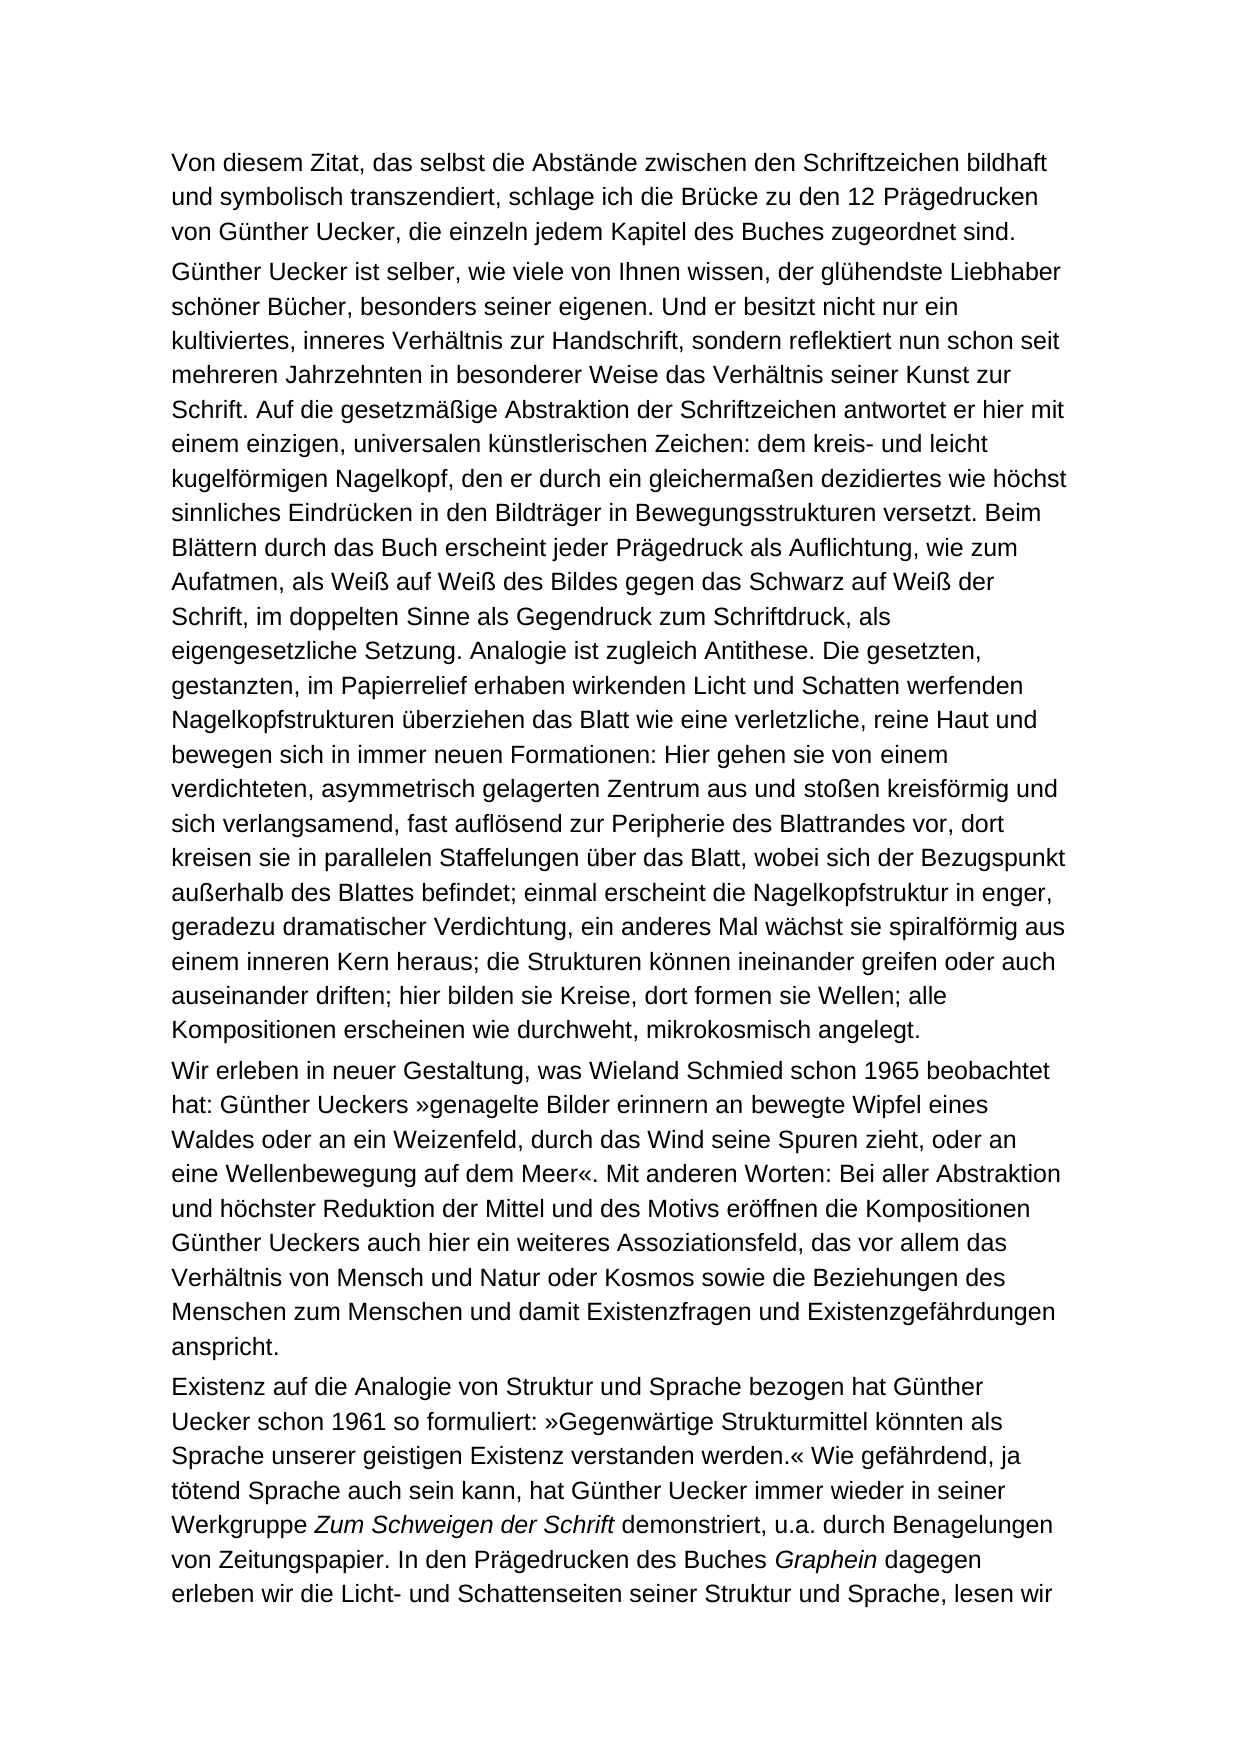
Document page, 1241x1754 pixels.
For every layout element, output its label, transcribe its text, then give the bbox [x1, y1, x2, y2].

text Günther Uecker ist selber, wie viele von Ihnen wissen, der glühendste Liebhaber schöner Bücher, besonders seiner eigenen. Und er besitzt nicht nur ein kultiviertes, inneres Verhältnis zur Handschrift, sondern reflektiert nun schon seit mehreren Jahrzehnten in besonderer Weise das Verhältnis seiner Kunst zur Schrift. Auf die gesetzmäßige Abstraktion der Schriftzeichen antwortet er hier mit einem einzigen, universalen künstlerischen Zeichen: dem kreis- und leicht kugelförmigen Nagelkopf, den er durch ein gleichermaßen dezidiertes wie höchst sinnliches Eindrücken in den Bildträger in Bewegungsstrukturen versetzt. Beim Blättern durch das Buch erscheint jeder Prägedruck als Auflichtung, wie zum Aufatmen, als Weiß auf Weiß des Bildes gegen das Schwarz auf Weiß der Schrift, im doppelten Sinne als Gegendruck zum Schriftdruck, als eigengesetzliche Setzung. Analogie ist zugleich Antithese. Die gesetzten, gestanzten, im Papierrelief erhaben wirkenden Licht und Schatten werfenden Nagelkopfstrukturen überziehen das Blatt wie eine verletzliche, reine Haut und bewegen sich in immer neuen Formationen: Hier gehen sie von einem verdichteten, asymmetrisch gelagerten Zentrum aus und stoßen kreisförmig und sich verlangsamend, fast auflösend zur Peripherie des Blattrandes vor, dort kreisen sie in parallelen Staffelungen über das Blatt, wobei sich der Bezugspunkt außerhalb des Blattes befindet; einmal erscheint die Nagelkopfstruktur in enger, geradezu dramatischer Verdichtung, ein anderes Mal wächst sie spiralförmig aus einem inneren Kern heraus; die Strukturen können ineinander greifen oder auch auseinander driften; hier bilden sie Kreise, dort formen sie Wellen; alle Kompositionen erscheinen wie durchweht, mikrokosmisch angelegt. [171, 257, 1069, 1044]
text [171, 1372, 1069, 1608]
text Wir erleben in neuer Gestaltung, was Wieland Schmied schon 1965 beobachtet hat: Günther Ueckers »genagelte Bilder erinnern an bewegte Wipfel eines Waldes oder an ein Weizenfeld, durch das Wind seine Spuren zieht, oder an eine Wellenbewegung auf dem Meer«. Mit anderen Worten: Bei aller Abstraktion und höchster Reduktion der Mittel und des Motivs eröffnen die Kompositionen Günther Ueckers auch hier ein weiteres Assoziationsfeld, das vor allem das Verhältnis von Mensch und Natur oder Kosmos sowie die Beziehungen des Menschen zum Menschen und damit Existenzfragen und Existenzgefährdungen anspricht. [171, 1056, 1069, 1361]
text Von diesem Zitat, das selbst die Abstände zwischen den Schriftzeichen bildhaft und symbolisch transzendiert, schlage ich die Brücke zu den 12 Prägedrucken von Günther Uecker, die einzeln jedem Kapitel des Buches zugeordnet sind. [171, 148, 1069, 245]
